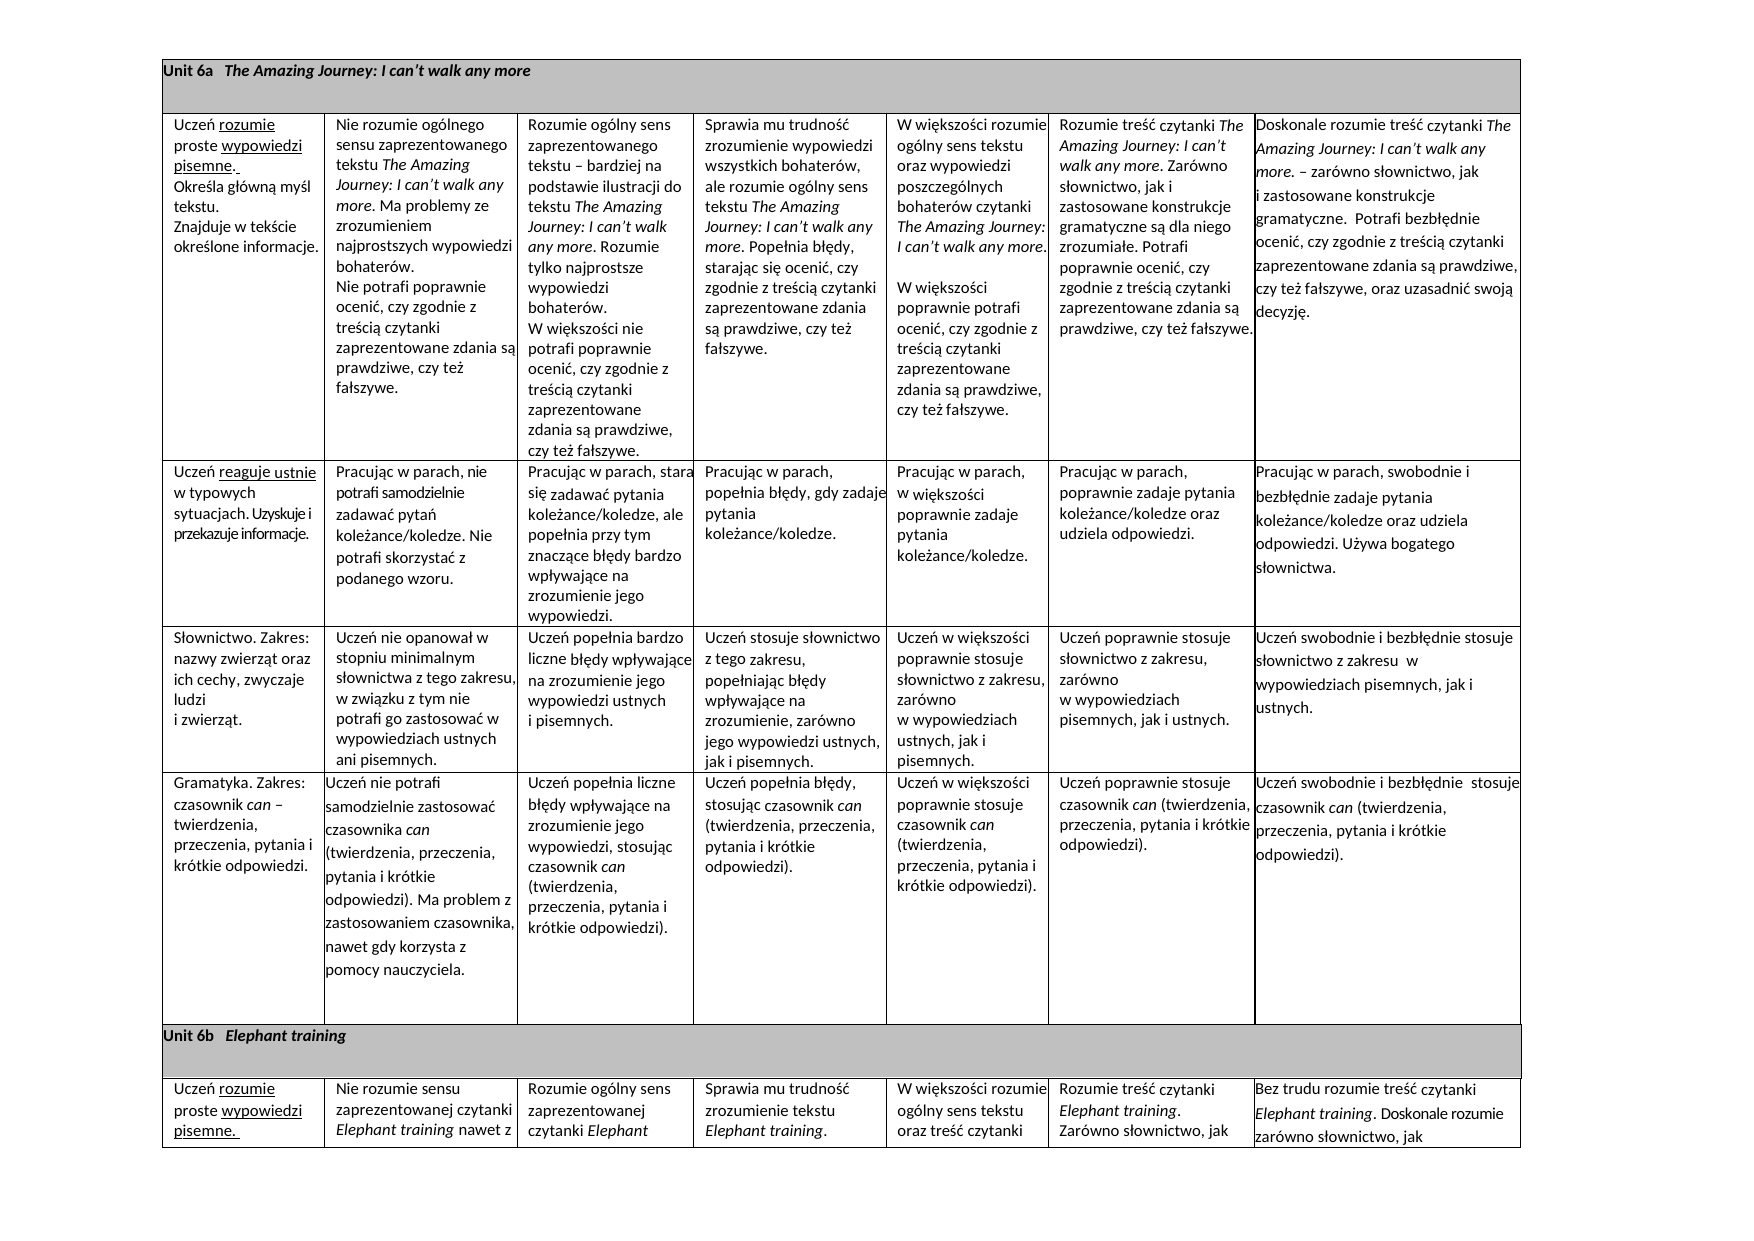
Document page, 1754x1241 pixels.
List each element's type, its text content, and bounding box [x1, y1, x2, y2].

table_cell Uczeń nie potrafi samodzielnie zastosować czasownika can (twierdzenia, przeczenia, pytania i krótkie odpowiedzi). Ma problem z zastosowaniem czasownika, nawet gdy korzysta z pomocy nauczyciela. [325, 773, 517, 1024]
table_cell Unit 6b Elephant training [163, 1025, 1521, 1077]
table_cell Uczeń popełnia bardzo liczne błędy wpływające na zrozumienie jego wypowiedzi ustnych i pisemnych. [518, 627, 693, 772]
table_cell Rozumie ogólny sens zaprezentowanego tekstu – bardziej na podstawie ilustracji do tekstu The Amazing Journey: I can’t walk any more. Rozumie tylko najprostsze wypowiedzi bohaterów. W większości nie potrafi poprawnie ocenić, czy zgodnie z treścią czytanki zaprezentowane zdania są prawdziwe, czy też fałszywe. [518, 114, 693, 460]
table_cell Uczeń poprawnie stosuje czasownik can (twierdzenia, przeczenia, pytania i krótkie odpowiedzi). [1049, 773, 1254, 1024]
table_cell Gramatyka. Zakres: czasownik can – twierdzenia, przeczenia, pytania i krótkie odpowiedzi. [163, 773, 324, 1024]
table_cell W większości rozumie ogólny sens tekstu oraz wypowiedzi poszczególnych bohaterów czytanki The Amazing Journey: I can’t walk any more. W większości poprawnie potrafi ocenić, czy zgodnie z treścią czytanki zaprezentowane zdania są prawdziwe, czy też fałszywe. [887, 114, 1048, 460]
table_cell Rozumie treść czytanki The Amazing Journey: I can’t walk any more. Zarówno słownictwo, jak i zastosowane konstrukcje gramatyczne są dla niego zrozumiałe. Potrafi poprawnie ocenić, czy zgodnie z treścią czytanki zaprezentowane zdania są prawdziwe, czy też fałszywe. [1049, 114, 1254, 460]
table_cell Uczeń popełnia liczne błędy wpływające na zrozumienie jego wypowiedzi, stosując czasownik can (twierdzenia, przeczenia, pytania i krótkie odpowiedzi). [518, 773, 693, 1024]
table_cell Pracując w parach, popełnia błędy, gdy zadaje pytania koleżance/koledze. [694, 461, 886, 626]
table_cell Pracując w parach, poprawnie zadaje pytania koleżance/koledze oraz udziela odpowiedzi. [1049, 461, 1254, 626]
table_cell Uczeń popełnia błędy, stosując czasownik can (twierdzenia, przeczenia, pytania i krótkie odpowiedzi). [694, 773, 886, 1024]
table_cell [694, 1079, 886, 1147]
table_cell Uczeń swobodnie i bezbłędnie stosuje słownictwo z zakresu w wypowiedziach pisemnych, jak i ustnych. [1256, 627, 1520, 772]
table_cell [518, 1079, 693, 1147]
table_cell Pracując w parach, stara się zadawać pytania koleżance/koledze, ale popełnia przy tym znaczące błędy bardzo wpływające na zrozumienie jego wypowiedzi. [518, 461, 693, 626]
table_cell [1049, 1079, 1254, 1147]
table_cell Słownictwo. Zakres: nazwy zwierząt oraz ich cechy, zwyczaje ludzi i zwierząt. [163, 627, 324, 772]
table_cell Doskonale rozumie treść czytanki The Amazing Journey: I can’t walk any more. – zarówno słownictwo, jak i zastosowane konstrukcje gramatyczne. Potrafi bezbłędnie ocenić, czy zgodnie z treścią czytanki zaprezentowane zdania są prawdziwe, czy też fałszywe, oraz uzasadnić swoją decyzję. [1256, 114, 1520, 460]
table_cell Uczeń nie opanował w stopniu minimalnym słownictwa z tego zakresu, w związku z tym nie potrafi go zastosować w wypowiedziach ustnych ani pisemnych. [325, 627, 517, 772]
table_cell Uczeń w większości poprawnie stosuje słownictwo z zakresu, zarówno w wypowiedziach ustnych, jak i pisemnych. [887, 627, 1048, 772]
table_cell Uczeń poprawnie stosuje słownictwo z zakresu, zarówno w wypowiedziach pisemnych, jak i ustnych. [1049, 627, 1254, 772]
table_cell Unit 6a The Amazing Journey: I can’t walk any more [163, 60, 1520, 113]
table_cell Uczeń stosuje słownictwo z tego zakresu, popełniając błędy wpływające na zrozumienie, zarówno jego wypowiedzi ustnych, jak i pisemnych. [694, 627, 886, 772]
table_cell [325, 1079, 517, 1147]
table_cell Pracując w parach, w większości poprawnie zadaje pytania koleżance/koledze. [887, 461, 1048, 626]
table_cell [887, 1079, 1048, 1147]
table_cell Sprawia mu trudność zrozumienie wypowiedzi wszystkich bohaterów, ale rozumie ogólny sens tekstu The Amazing Journey: I can’t walk any more. Popełnia błędy, starając się ocenić, czy zgodnie z treścią czytanki zaprezentowane zdania są prawdziwe, czy też fałszywe. [694, 114, 886, 460]
table_cell Nie rozumie ogólnego sensu zaprezentowanego tekstu The Amazing Journey: I can’t walk any more. Ma problemy ze zrozumieniem najprostszych wypowiedzi bohaterów. Nie potrafi poprawnie ocenić, czy zgodnie z treścią czytanki zaprezentowane zdania są prawdziwe, czy też fałszywe. [325, 114, 517, 460]
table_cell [163, 1079, 324, 1147]
table_cell Uczeń swobodnie i bezbłędnie stosuje czasownik can (twierdzenia, przeczenia, pytania i krótkie odpowiedzi). [1256, 773, 1520, 1024]
table_cell Pracując w parach, nie potrafi samodzielnie zadawać pytań koleżance/koledze. Nie potrafi skorzystać z podanego wzoru. [325, 461, 517, 626]
table_cell Pracując w parach, swobodnie i bezbłędnie zadaje pytania koleżance/koledze oraz udziela odpowiedzi. Używa bogatego słownictwa. [1256, 461, 1520, 626]
table_cell Uczeń reaguje ustnie w typowych sytuacjach. Uzyskuje i przekazuje informacje. [163, 461, 324, 626]
table_cell Uczeń rozumie proste wypowiedzi pisemne. Określa główną myśl tekstu. Znajduje w tekście określone informacje. [163, 114, 324, 460]
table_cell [1255, 1079, 1520, 1147]
table_cell Uczeń w większości poprawnie stosuje czasownik can (twierdzenia, przeczenia, pytania i krótkie odpowiedzi). [887, 773, 1048, 1024]
